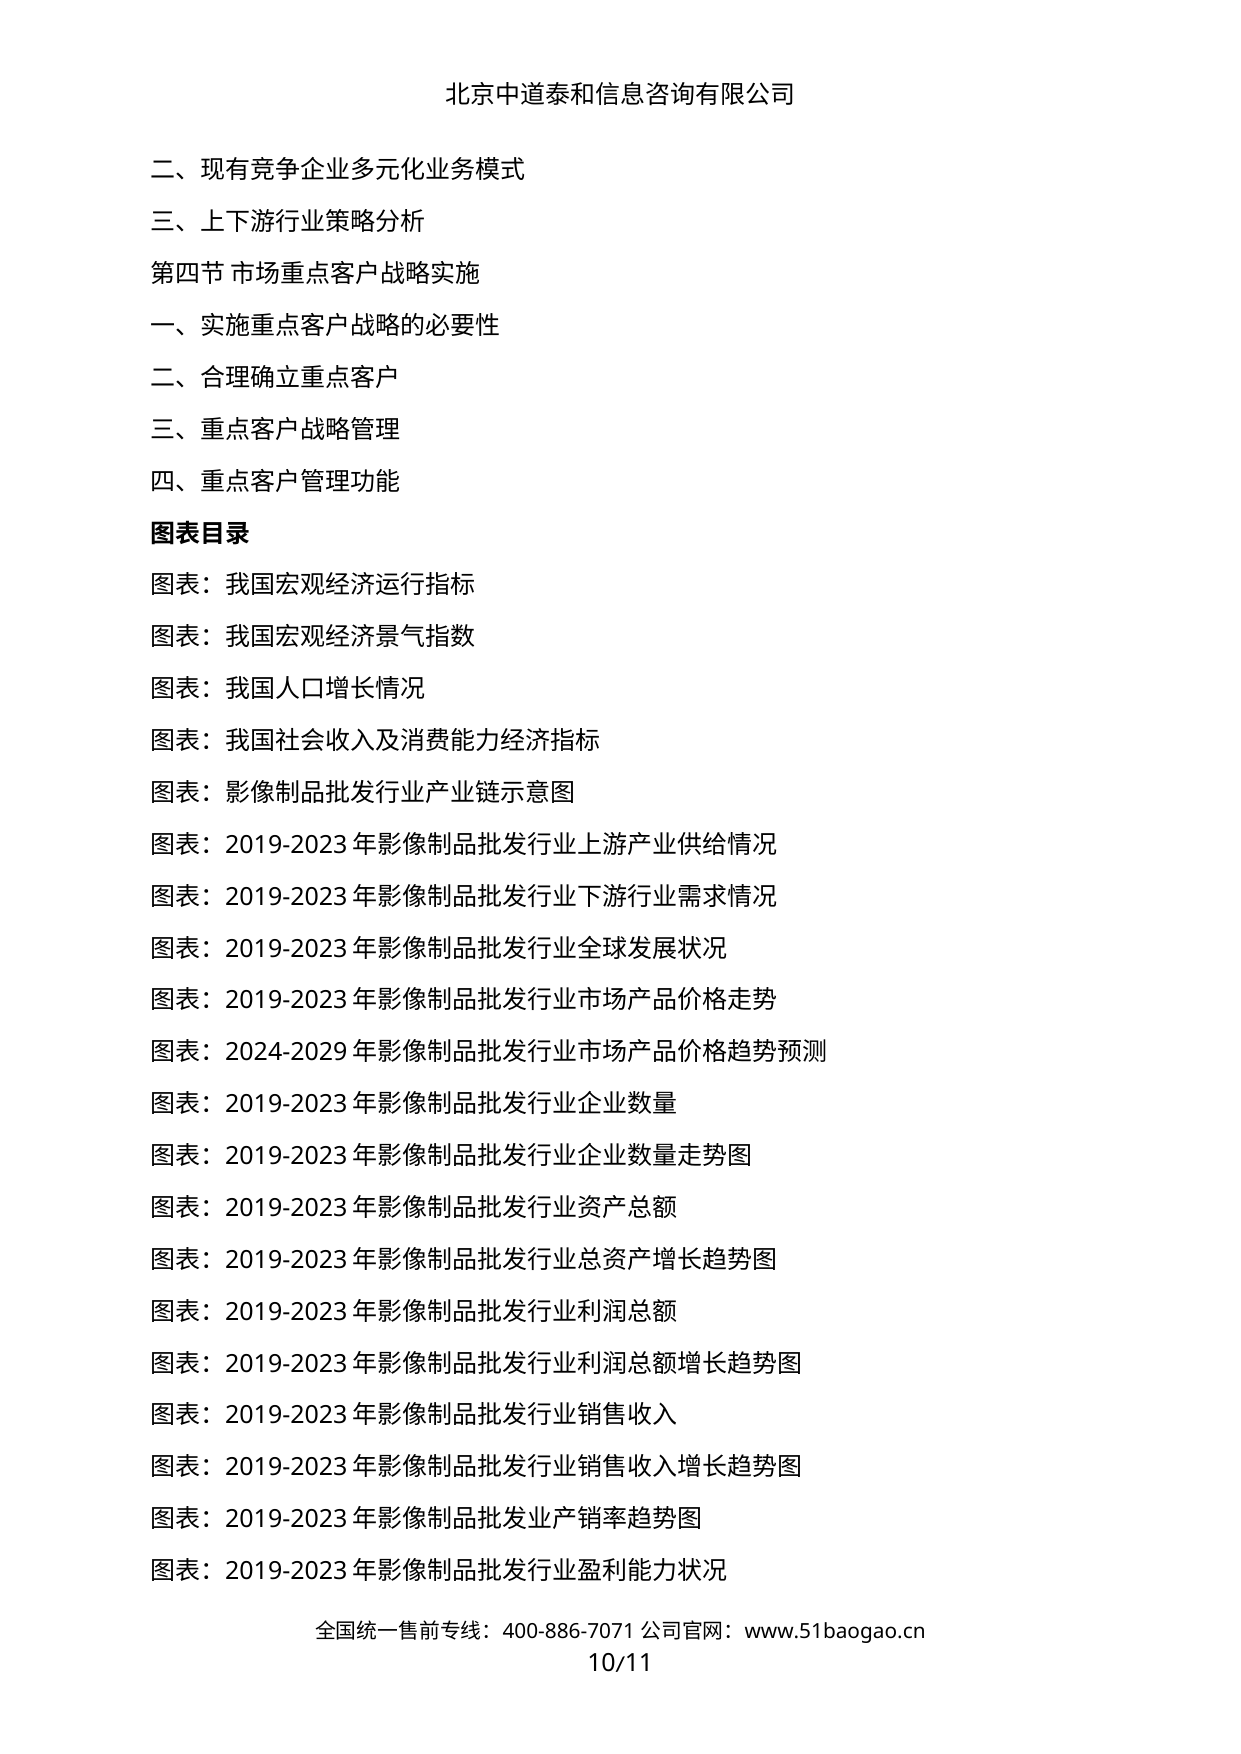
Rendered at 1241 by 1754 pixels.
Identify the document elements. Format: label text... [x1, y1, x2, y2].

text 二、现有竞争企业多元化业务模式 [150, 150, 1090, 186]
text 图表目录 [150, 513, 1090, 549]
text 图表：2019-2023年影像制品批发行业销售收入 [150, 1395, 1090, 1431]
text 图表：2019-2023年影像制品批发行业企业数量 [150, 1084, 1090, 1120]
text 图表：2024-2029年影像制品批发行业市场产品价格趋势预测 [150, 1032, 1090, 1068]
text 第四节 市场重点客户战略实施 [150, 254, 1090, 290]
text 图表：2019-2023年影像制品批发业产销率趋势图 [150, 1499, 1090, 1535]
text 图表：2019-2023年影像制品批发行业资产总额 [150, 1187, 1090, 1224]
text 图表：2019-2023年影像制品批发行业盈利能力状况 [150, 1551, 1090, 1587]
text 图表：我国社会收入及消费能力经济指标 [150, 721, 1090, 757]
text 图表：2019-2023年影像制品批发行业销售收入增长趋势图 [150, 1447, 1090, 1483]
text 图表：2019-2023年影像制品批发行业下游行业需求情况 [150, 876, 1090, 912]
text 二、合理确立重点客户 [150, 357, 1090, 394]
text 图表：2019-2023年影像制品批发行业企业数量走势图 [150, 1136, 1090, 1172]
text 一、实施重点客户战略的必要性 [150, 306, 1090, 342]
text 三、重点客户战略管理 [150, 409, 1090, 446]
text 图表：2019-2023年影像制品批发行业利润总额 [150, 1291, 1090, 1327]
text 图表：2019-2023年影像制品批发行业总资产增长趋势图 [150, 1239, 1090, 1276]
text 图表：2019-2023年影像制品批发行业上游产业供给情况 [150, 824, 1090, 861]
text 四、重点客户管理功能 [150, 461, 1090, 497]
text 三、上下游行业策略分析 [150, 202, 1090, 238]
text 图表：影像制品批发行业产业链示意图 [150, 772, 1090, 809]
text 图表：2019-2023年影像制品批发行业市场产品价格走势 [150, 980, 1090, 1016]
text 图表：我国宏观经济运行指标 [150, 565, 1090, 601]
text 图表：我国宏观经济景气指数 [150, 617, 1090, 653]
text 图表：我国人口增长情况 [150, 669, 1090, 705]
text 图表：2019-2023年影像制品批发行业利润总额增长趋势图 [150, 1343, 1090, 1379]
text 图表：2019-2023年影像制品批发行业全球发展状况 [150, 928, 1090, 964]
